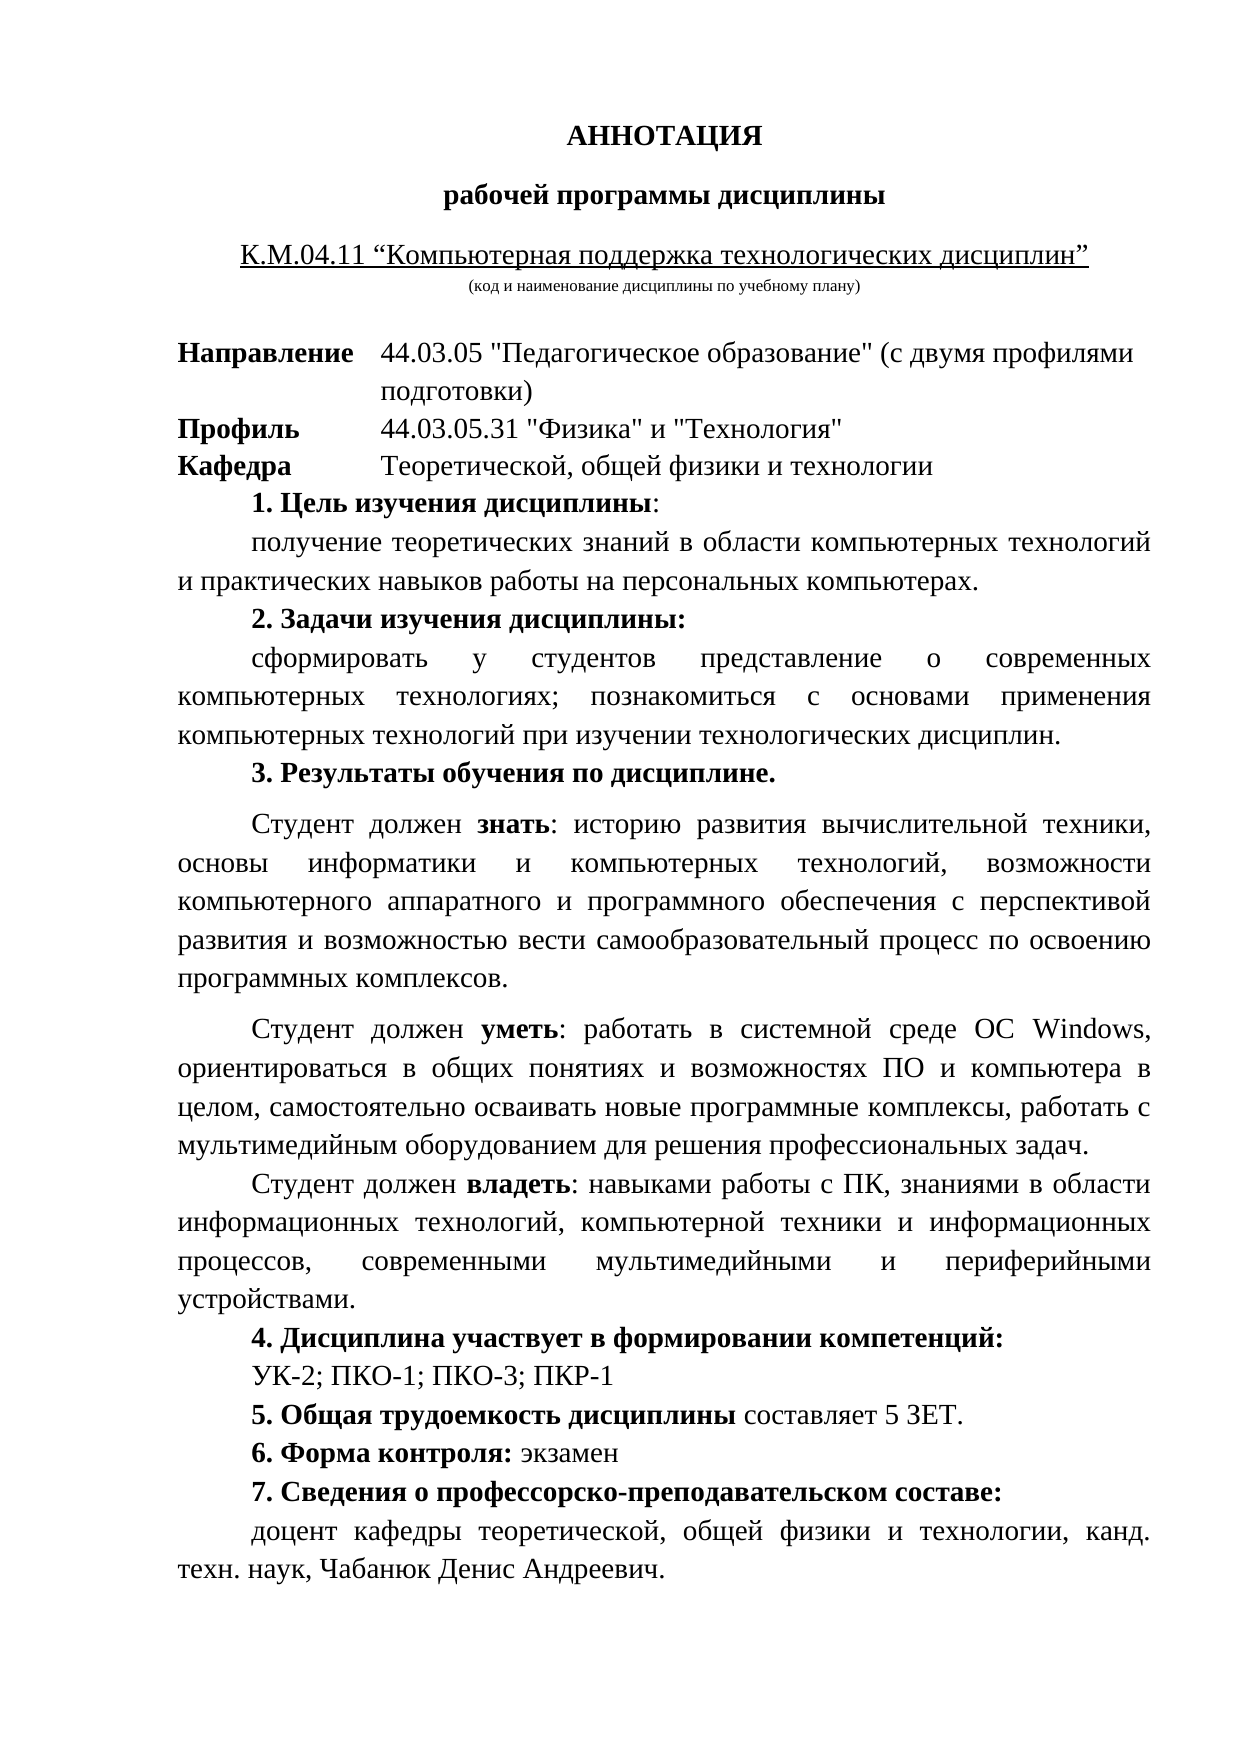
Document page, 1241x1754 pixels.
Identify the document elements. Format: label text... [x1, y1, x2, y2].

text рабочей программы дисциплины [177, 177, 1152, 211]
text 1. Цель изучения дисциплины: [177, 486, 1152, 519]
text получение теоретических знаний в области компьютерных технологий и практических навыков работы на персональных компьютерах. [177, 524, 1152, 596]
text 6. Форма контроля: экзамен [177, 1436, 1152, 1469]
text сформировать у студентов представление о современных компьютерных технологиях; познакомиться с основами применения компьютерных технологий при изучении технологических дисциплин. [177, 640, 1152, 750]
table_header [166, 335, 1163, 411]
text К.М.04.11 “Компьютерная поддержка технологических дисциплин” [177, 237, 1152, 270]
text (код и наименование дисциплины по учебному плану) [177, 275, 1152, 309]
text 5. Общая трудоемкость дисциплины составляет 5 ЗЕТ. [177, 1397, 1152, 1431]
text 7. Сведения о профессорско-преподавательском составе: [177, 1474, 1152, 1508]
text Студент должен уметь: работать в системной среде ОС Windows, ориентироваться в общих понятиях и возможностях ПО и компьютера в целом, самостоятельно осваивать новые программные комплексы, работать с мультимедийным оборудованием для решения профессиональных задач. [177, 1012, 1152, 1161]
text АННОТАЦИЯ [177, 118, 1152, 152]
text доцент кафедры теоретической, общей физики и технологии, канд. техн. наук, Чабанюк Денис Андреевич. [177, 1513, 1152, 1585]
list 4. Дисциплина участвует в формировании компетенций: [251, 1320, 1152, 1353]
text Студент должен владеть: навыками работы с ПК, знаниями в области информационных технологий, компьютерной техники и информационных процессов, современными мультимедийными и периферийными устройствами. [177, 1166, 1152, 1315]
text 2. Задачи изучения дисциплины: [177, 601, 1152, 635]
text УК-2; ПКО-1; ПКО-3; ПКР-1 [177, 1358, 1152, 1392]
text 3. Результаты обучения по дисциплине. [177, 755, 1152, 789]
text Студент должен знать: историю развития вычислительной техники, основы информатики и компьютерных технологий, возможности компьютерного аппаратного и программного обеспечения с перспективой развития и возможностью вести самообразовательный процесс по освоению программных комплексов. [177, 806, 1152, 994]
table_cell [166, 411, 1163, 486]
